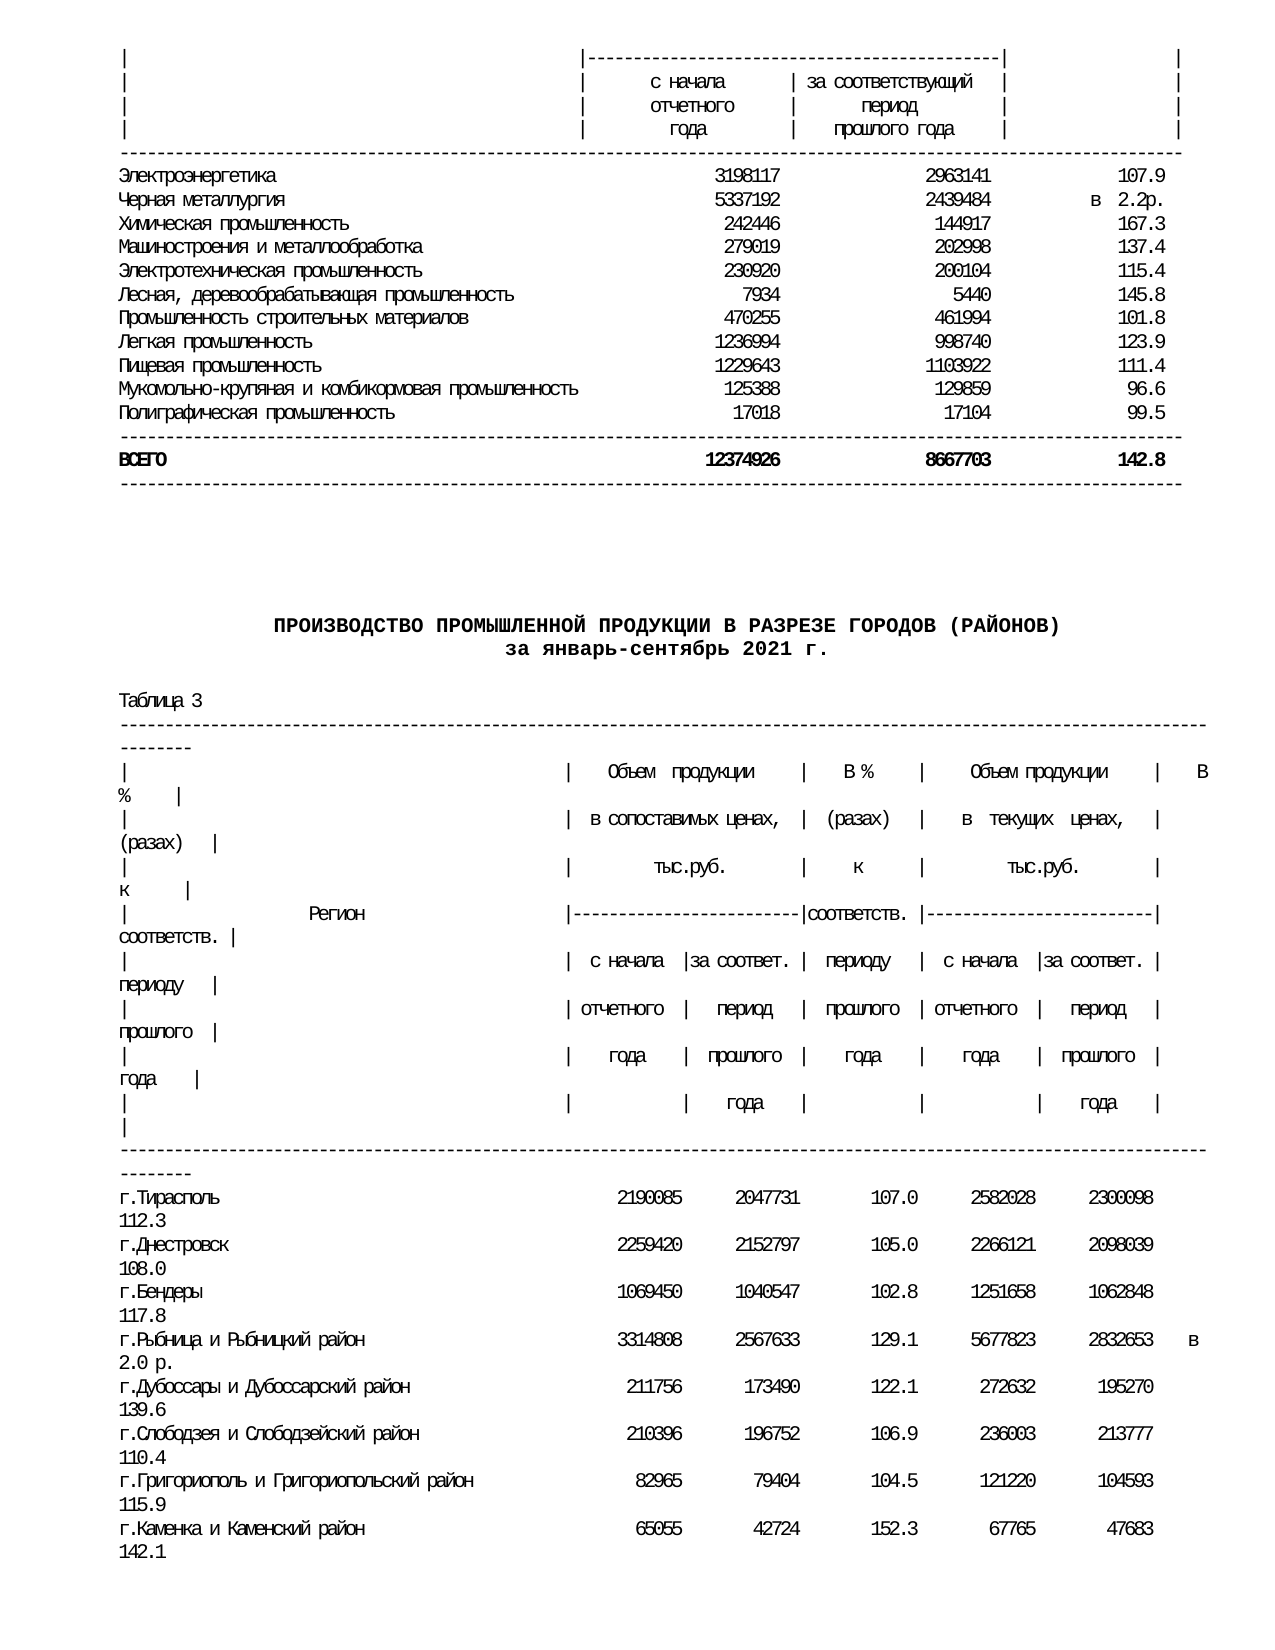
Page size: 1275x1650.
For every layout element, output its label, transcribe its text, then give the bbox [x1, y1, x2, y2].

text г.Каменка и Каменский район 65055 42724 152.3 67765 47683 142.1 [118, 1518, 1216, 1565]
text -------------------------------------------------------------------------------------------------------------------- [118, 426, 1216, 449]
text | | отчетного | период | | [118, 94, 1216, 118]
text | | тыс.руб. | к | тыс.руб. | к | [118, 856, 1216, 903]
text | | | года | | | года | | [118, 1092, 1216, 1139]
text Таблица 3 [118, 662, 1216, 714]
text | |---------------------------------------------| | [118, 47, 1216, 71]
text -------------------------------------------------------------------------------------------------------------------------------- [118, 1139, 1216, 1187]
text г.Слободзея и Слободзейский район 210396 196752 106.9 236003 213777 110.4 [118, 1423, 1216, 1470]
text г.Бендеры 1069450 1040547 102.8 1251658 1062848 117.8 [118, 1281, 1216, 1328]
text | | года | прошлого | года | года | прошлого | года | [118, 1045, 1216, 1092]
text г.Рыбница и Рыбницкий район 3314808 2567633 129.1 5677823 2832653 в 2.0 р. [118, 1328, 1216, 1376]
text | Регион |-------------------------|соответств. |-------------------------|соответств. | [118, 903, 1216, 950]
text Лесная, деревообрабатывающая промышленность 7934 5440 145.8 [118, 284, 1216, 307]
text -------------------------------------------------------------------------------------------------------------------------------- [118, 714, 1216, 761]
text г.Дубоссары и Дубоссарский район 211756 173490 122.1 272632 195270 139.6 [118, 1376, 1216, 1423]
text Черная металлургия 5337192 2439484 в 2.2р. [118, 189, 1216, 213]
text г.Григориополь и Григориопольский район 82965 79404 104.5 121220 104593 115.9 [118, 1470, 1216, 1518]
text Полиграфическая промышленность 17018 17104 99.5 [118, 402, 1216, 426]
text Промышленность строительных материалов 470255 461994 101.8 [118, 307, 1216, 331]
text | | Объем продукции | В % | Объем продукции | В % | [118, 761, 1216, 808]
text Легкая промышленность 1236994 998740 123.9 [118, 331, 1216, 355]
text ВСЕГО 12374926 8667703 142.8 [118, 449, 1216, 473]
text Мукомольно-крупяная и комбикормовая промышленность 125388 129859 96.6 [118, 378, 1216, 402]
text | | с начала | за соответствующий | | [118, 71, 1216, 94]
text г.Днестровск 2259420 2152797 105.0 2266121 2098039 108.0 [118, 1234, 1216, 1281]
text Электроэнергетика 3198117 2963141 107.9 [118, 166, 1216, 189]
text Химическая промышленность 242446 144917 167.3 [118, 213, 1216, 236]
text | | в сопоставимых ценах, | (разах) | в текущих ценах, | (разах) | [118, 808, 1216, 856]
text Пищевая промышленность 1229643 1103922 111.4 [118, 355, 1216, 378]
text ПРОИЗВОДСТВО ПРОМЫШЛЕННОЙ ПРОДУКЦИИ В РАЗРЕЗЕ ГОРОДОВ (РАЙОНОВ) [118, 615, 1216, 638]
text | | года | прошлого года | | [118, 118, 1216, 142]
text | | отчетного | период | прошлого | отчетного | период | прошлого | [118, 997, 1216, 1045]
text | | с начала |за соответ. | периоду | с начала |за соответ. | периоду | [118, 950, 1216, 997]
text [118, 142, 1216, 166]
text г.Тирасполь 2190085 2047731 107.0 2582028 2300098 112.3 [118, 1187, 1216, 1234]
text Электротехническая промышленность 230920 200104 115.4 [118, 260, 1216, 284]
text -------------------------------------------------------------------------------------------------------------------- [118, 473, 1216, 497]
text за январь-сентябрь 2021 г. [118, 638, 1216, 662]
text Машиностроения и металлообработка 279019 202998 137.4 [118, 236, 1216, 260]
